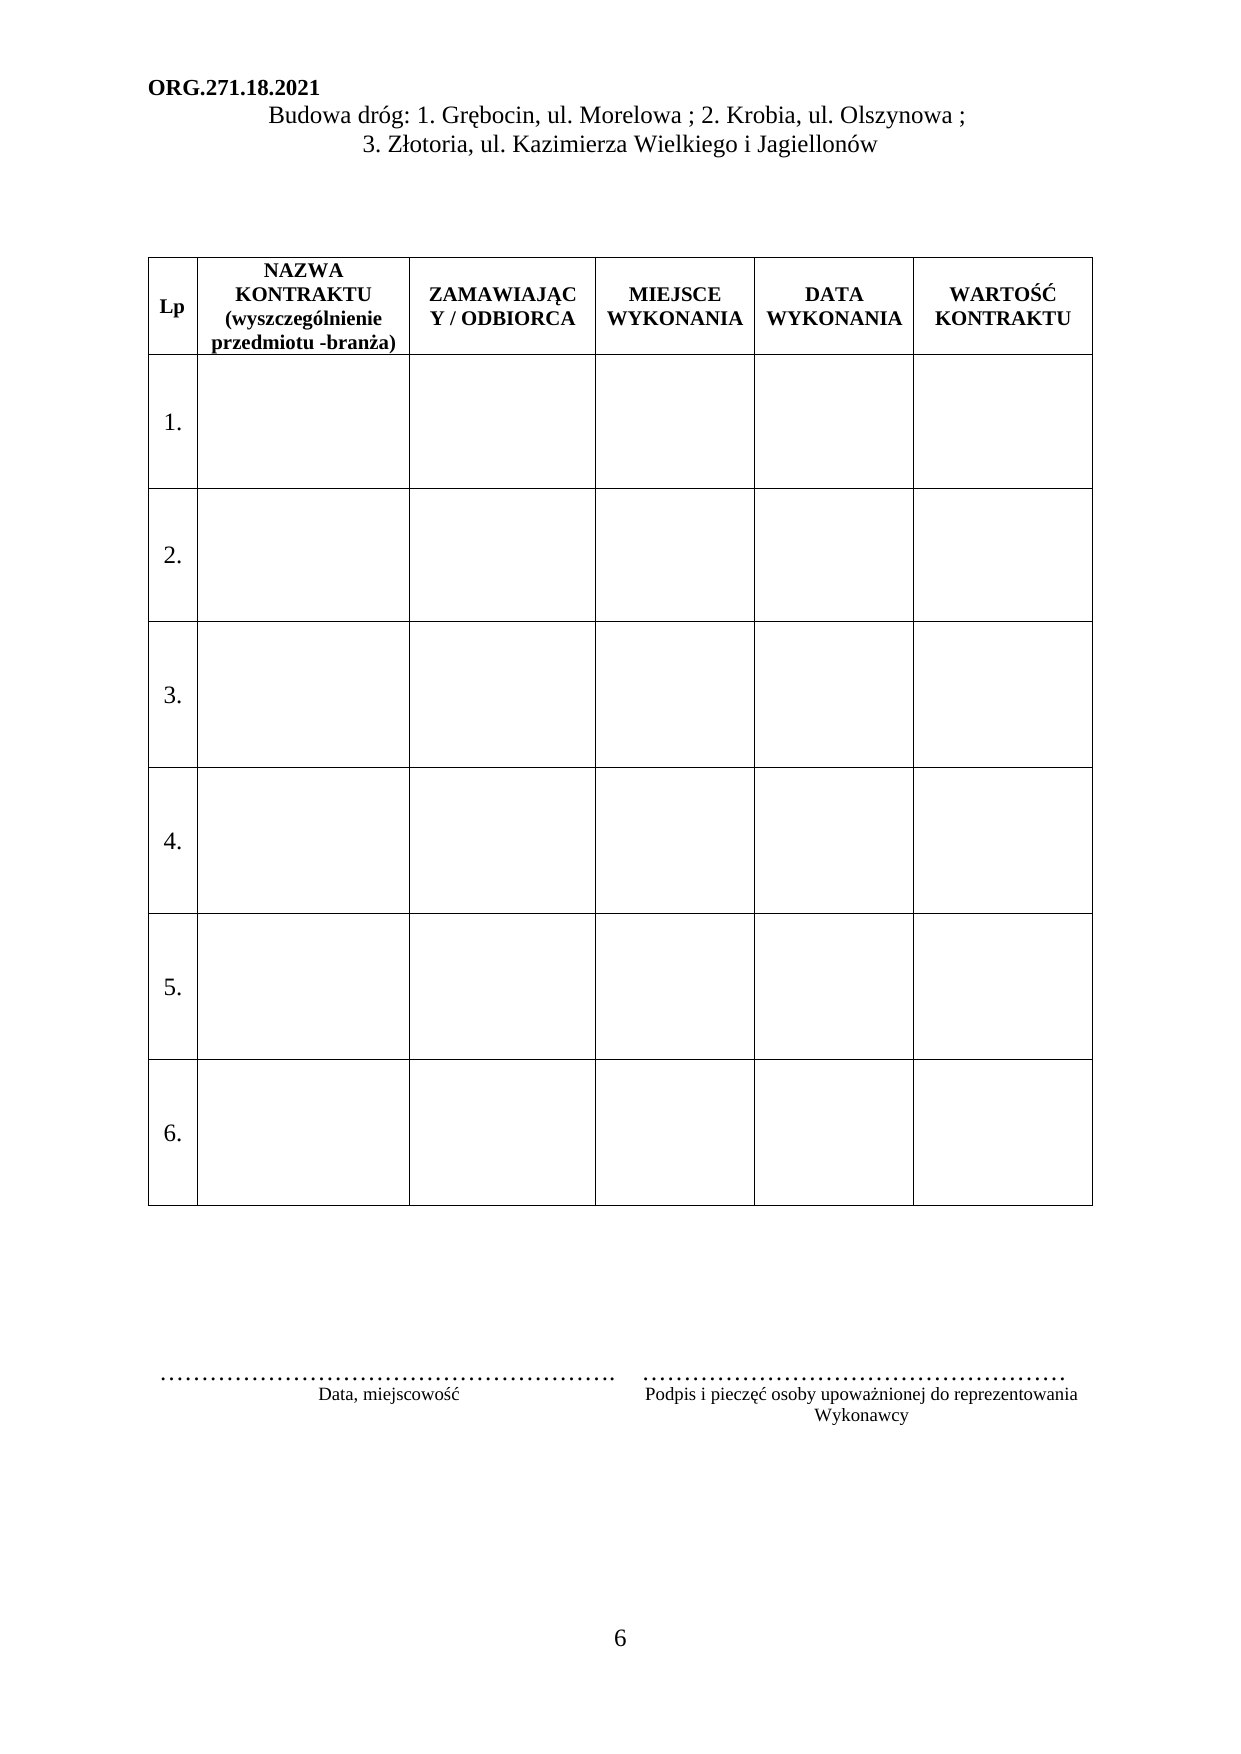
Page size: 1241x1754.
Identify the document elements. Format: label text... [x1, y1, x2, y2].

table_cell [914, 914, 1092, 1059]
table_cell [914, 489, 1092, 621]
table_cell [596, 768, 754, 913]
table_header WARTOŚĆ KONTRAKTU [914, 258, 1092, 354]
table_header Lp [149, 258, 197, 354]
table_cell [410, 914, 595, 1059]
table_header DATA WYKONANIA [755, 258, 913, 354]
table_cell [914, 355, 1092, 488]
table_cell [914, 768, 1092, 913]
table_header ZAMAWIAJĄCY / ODBIORCA [410, 258, 595, 354]
table_cell [596, 355, 754, 488]
table_cell 5. [149, 914, 197, 1059]
table_cell 6. [149, 1060, 197, 1205]
table_header ………………………………………………. Data, miejscowość [148, 1343, 630, 1426]
table_cell [596, 1060, 754, 1205]
table_cell [410, 1060, 595, 1205]
table_cell [755, 355, 913, 488]
table_cell 4. [149, 768, 197, 913]
table_cell [198, 914, 409, 1059]
table_cell [755, 768, 913, 913]
table_cell [596, 622, 754, 767]
table_cell [198, 622, 409, 767]
table_cell [755, 1060, 913, 1205]
table_cell [755, 914, 913, 1059]
table_cell [410, 355, 595, 488]
table_cell 3. [149, 622, 197, 767]
table_cell [596, 489, 754, 621]
table_cell [596, 914, 754, 1059]
table_cell [198, 1060, 409, 1205]
table_header NAZWA KONTRAKTU (wyszczególnienie przedmiotu -branża) [198, 258, 409, 354]
table_cell [914, 622, 1092, 767]
table_cell [914, 1060, 1092, 1205]
table_cell [755, 622, 913, 767]
table_cell [198, 768, 409, 913]
table_cell [755, 489, 913, 621]
table_cell 1. [149, 355, 197, 488]
table_cell [198, 489, 409, 621]
table_cell [410, 489, 595, 621]
table_cell 2. [149, 489, 197, 621]
table_header …………………………………………… Podpis i pieczęć osoby upoważnionej do reprezentowania Wykonawcy [630, 1343, 1093, 1426]
table_header MIEJSCE WYKONANIA [596, 258, 754, 354]
table_cell [410, 622, 595, 767]
table_cell [198, 355, 409, 488]
table_cell [410, 768, 595, 913]
